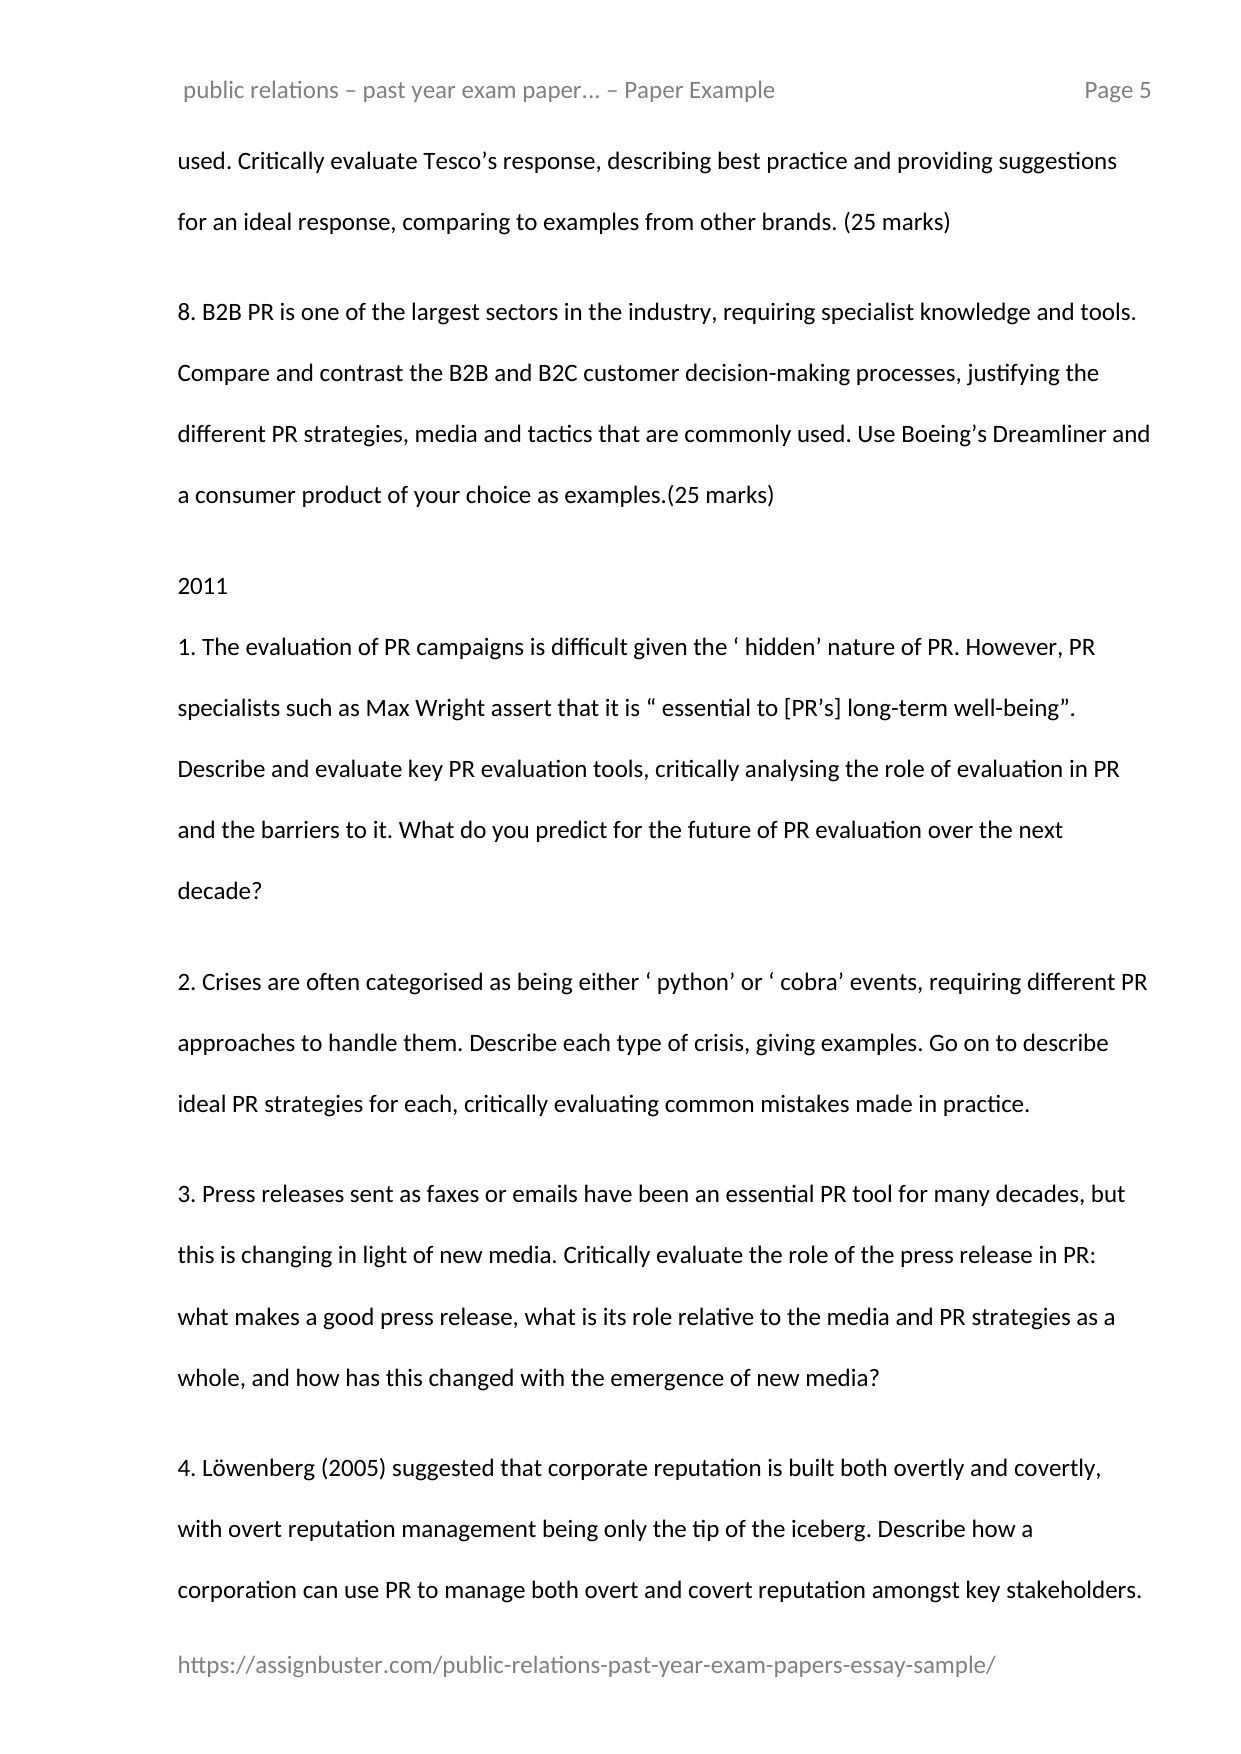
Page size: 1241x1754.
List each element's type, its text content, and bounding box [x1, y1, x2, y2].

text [177, 145, 1152, 237]
text 2. Crises are often categorised as being either ‘ python’ or ‘ cobra’ events, requiring different PR approaches to handle them. Describe each type of crisis, giving examples. Go on to describe ideal PR strategies for each, critically evaluating common mistakes made in practice. [177, 966, 1152, 1118]
text 8. B2B PR is one of the largest sectors in the industry, requiring specialist knowledge and tools. Compare and contrast the B2B and B2C customer decision-making processes, justifying the different PR strategies, media and tactics that are commonly used. Use Boeing’s Dreamliner and a consumer product of your choice as examples.(25 marks) [177, 297, 1152, 510]
text 2011 1. The evaluation of PR campaigns is difficult given the ‘ hidden’ nature of PR. However, PR specialists such as Max Wright assert that it is “ essential to [PR’s] long-term well-being”. Describe and evaluate key PR evaluation tools, critically analysing the role of evaluation in PR and the barriers to it. What do you predict for the future of PR evaluation over the next decade? [177, 570, 1152, 906]
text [177, 1452, 1152, 1605]
text 3. Press releases sent as faxes or emails have been an essential PR tool for many decades, but this is changing in light of new media. Critically evaluate the role of the press release in PR: what makes a good press release, what is its role relative to the media and PR strategies as a whole, and how has this changed with the emergence of new media? [177, 1178, 1152, 1392]
